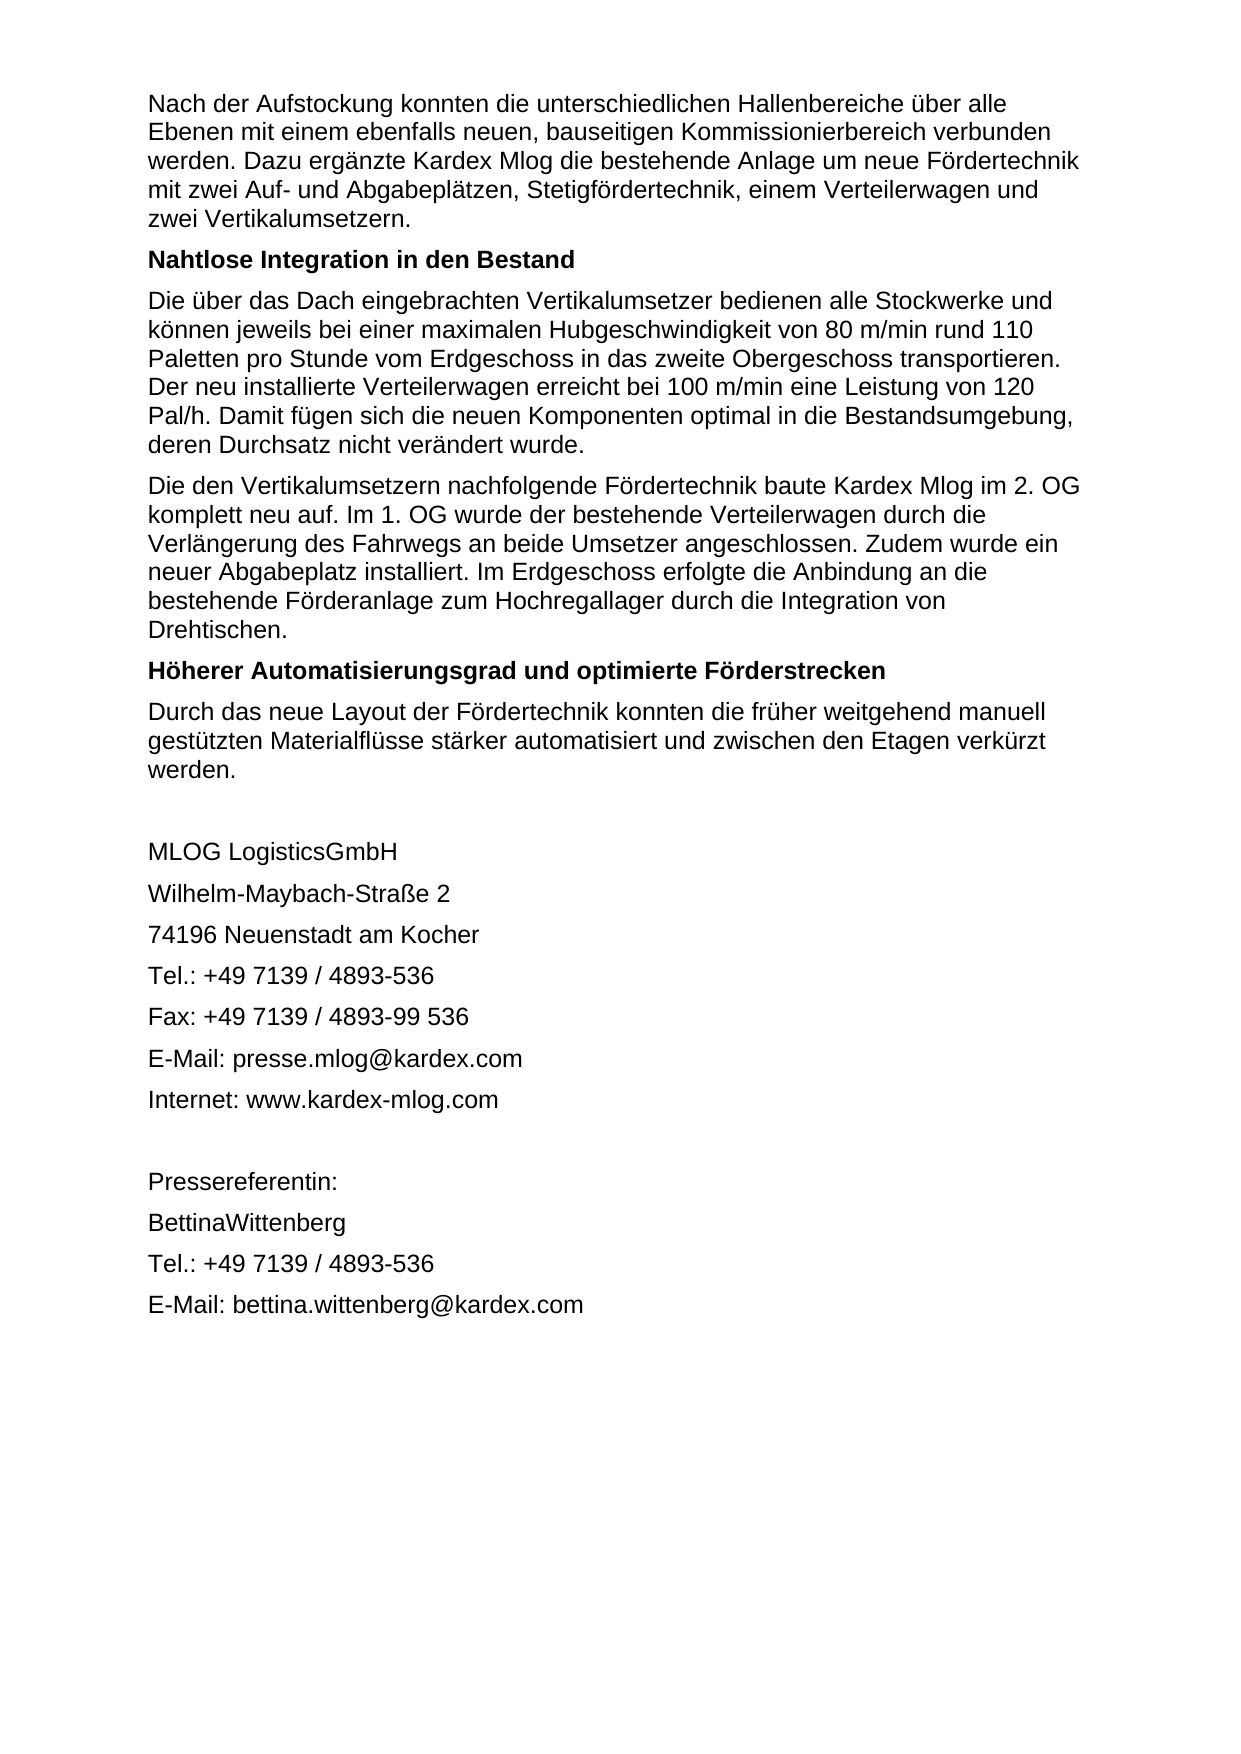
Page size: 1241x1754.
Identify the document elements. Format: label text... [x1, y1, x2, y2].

text Tel.: +49 7139 / 4893-536 [148, 1249, 1093, 1278]
text E-Mail: presse.mlog@kardex.com [148, 1044, 1093, 1072]
text Fax: +49 7139 / 4893-99 536 [148, 1002, 1093, 1031]
text Nahtlose Integration in den Bestand [148, 245, 1093, 274]
text MLOG LogisticsGmbH [148, 837, 1093, 866]
text Die über das Dach eingebrachten Vertikalumsetzer bedienen alle Stockwerke und können jeweils bei einer maximalen Hubgeschwindigkeit von 80 m/min rund 110 Paletten pro Stunde vom Erdgeschoss in das zweite Obergeschoss transportieren. Der neu installierte Verteilerwagen erreicht bei 100 m/min eine Leistung von 120 Pal/h. Damit fügen sich die neuen Komponenten optimal in die Bestandsumgebung, deren Durchsatz nicht verändert wurde. [148, 286, 1093, 459]
text Die den Vertikalumsetzern nachfolgende Fördertechnik baute Kardex Mlog im 2. OG komplett neu auf. Im 1. OG wurde der bestehende Verteilerwagen durch die Verlängerung des Fahrwegs an beide Umsetzer angeschlossen. Zudem wurde ein neuer Abgabeplatz installiert. Im Erdgeschoss erfolgte die Anbindung an die bestehende Förderanlage zum Hochregallager durch die Integration von Drehtischen. [148, 471, 1093, 644]
text Tel.: +49 7139 / 4893-536 [148, 961, 1093, 990]
text 74196 Neuenstadt am Kocher [148, 920, 1093, 949]
text Internet: www.kardex-mlog.com [148, 1085, 1093, 1114]
text BettinaWittenberg [148, 1208, 1093, 1237]
text E-Mail: bettina.wittenberg@kardex.com [148, 1290, 1093, 1319]
text Pressereferentin: [148, 1167, 1093, 1195]
text Höherer Automatisierungsgrad und optimierte Förderstrecken [148, 656, 1093, 685]
text Durch das neue Layout der Fördertechnik konnten die früher weitgehend manuell gestützten Materialflüsse stärker automatisiert und zwischen den Etagen verkürzt werden. [148, 697, 1093, 784]
text Wilhelm-Maybach-Straße 2 [148, 879, 1093, 907]
text Nach der Aufstockung konnten die unterschiedlichen Hallenbereiche über alle Ebenen mit einem ebenfalls neuen, bauseitigen Kommissionierbereich verbunden werden. Dazu ergänzte Kardex Mlog die bestehende Anlage um neue Fördertechnik mit zwei Auf- und Abgabeplätzen, Stetigfördertechnik, einem Verteilerwagen und zwei Vertikalumsetzern. [148, 89, 1093, 232]
